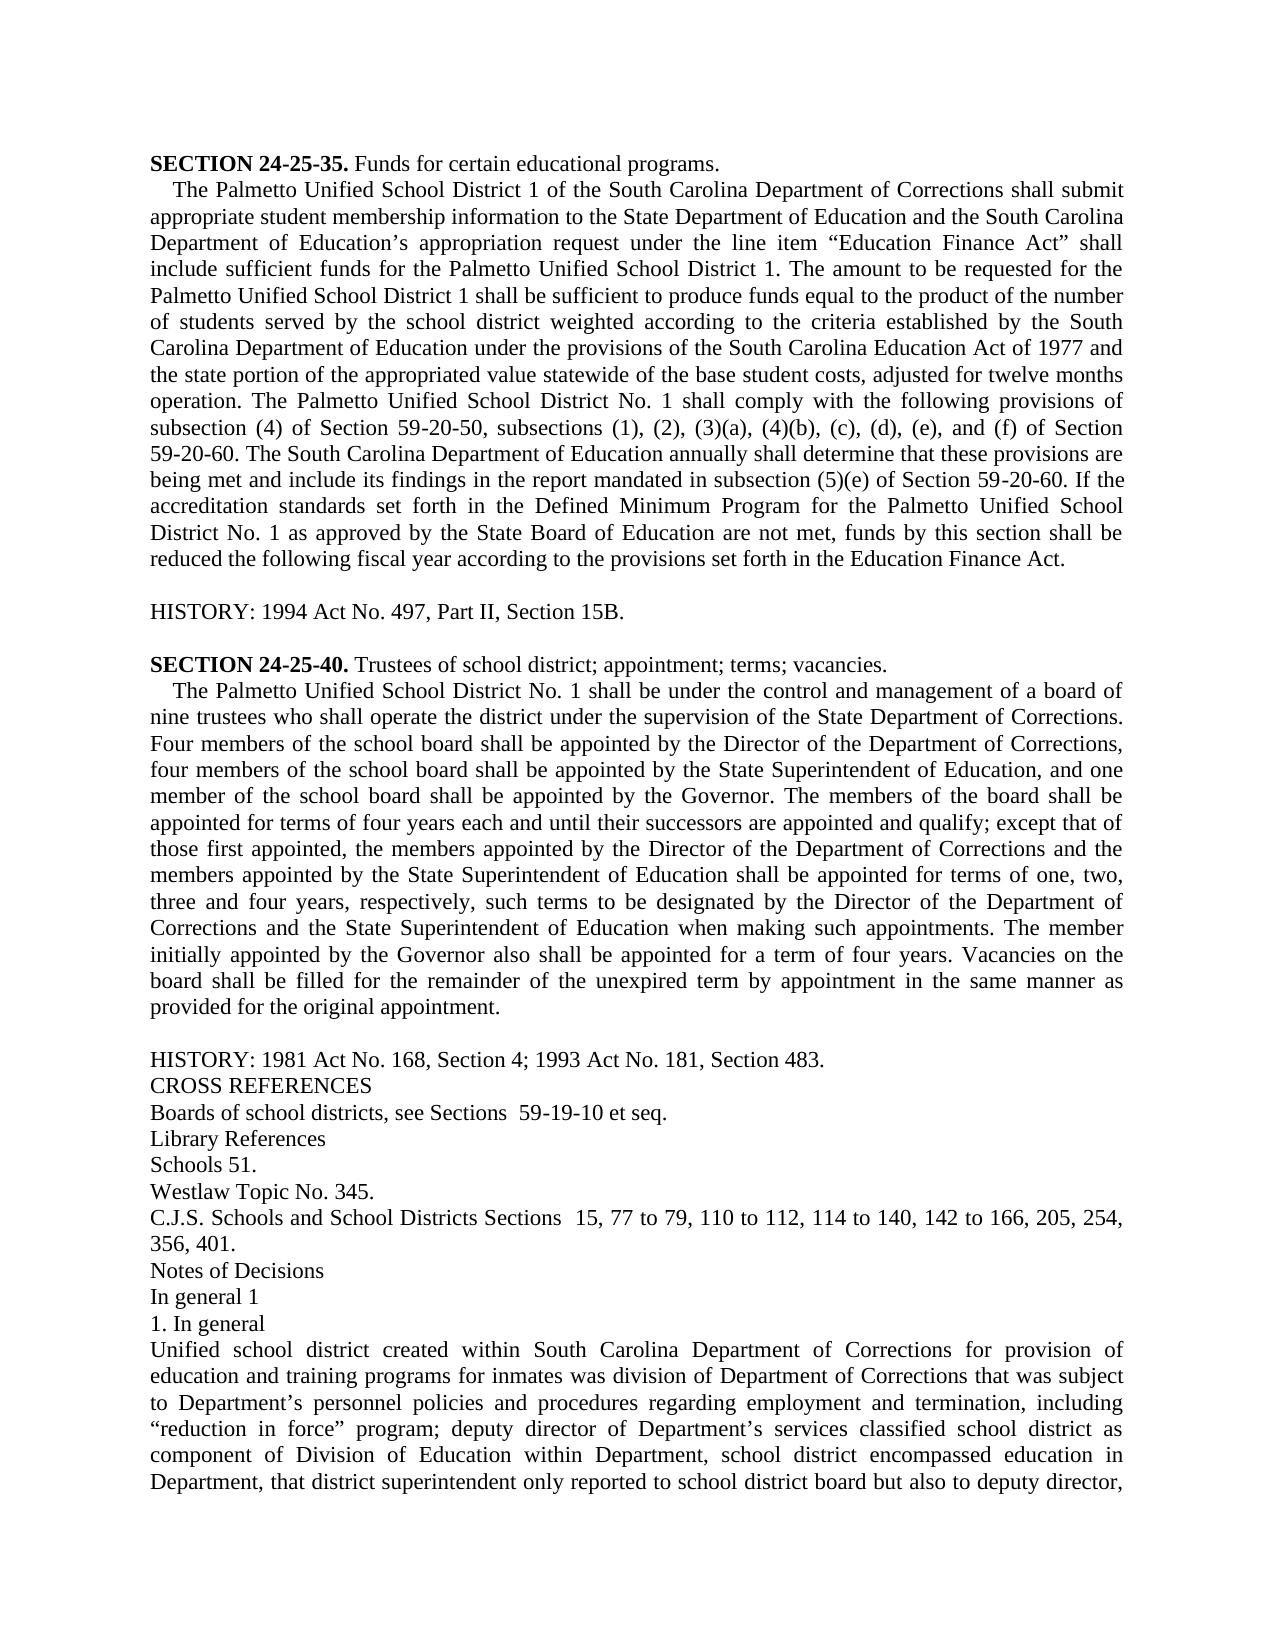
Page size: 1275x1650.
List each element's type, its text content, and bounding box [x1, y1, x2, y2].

text SECTION 24-25-40. Trustees of school district; appointment; terms; vacancies. [150, 651, 1125, 677]
text SECTION 24-25-35. Funds for certain educational programs. [150, 150, 1125, 176]
text HISTORY: 1994 Act No. 497, Part II, Section 15B. [150, 598, 1125, 624]
text 1. In general [150, 1309, 1125, 1336]
text C.J.S. Schools and School Districts Sections 15, 77 to 79, 110 to 112, 114 to 140, 142 to 166, 205, 254, 356, 401. [150, 1204, 1125, 1257]
text Boards of school districts, see Sections 59-19-10 et seq. [150, 1099, 1125, 1125]
text The Palmetto Unified School District No. 1 shall be under the control and management of a board of nine trustees who shall operate the district under the supervision of the State Department of Corrections. Four members of the school board shall be appointed by the Director of the Department of Corrections, four members of the school board shall be appointed by the State Superintendent of Education, and one member of the school board shall be appointed by the Governor. The members of the board shall be appointed for terms of four years each and until their successors are appointed and qualify; except that of those first appointed, the members appointed by the Director of the Department of Corrections and the members appointed by the State Superintendent of Education shall be appointed for terms of one, two, three and four years, respectively, such terms to be designated by the Director of the Department of Corrections and the State Superintendent of Education when making such appointments. The member initially appointed by the Governor also shall be appointed for a term of four years. Vacancies on the board shall be filled for the remainder of the unexpired term by appointment in the same manner as provided for the original appointment. [150, 677, 1125, 1020]
text Schools 51. [150, 1151, 1125, 1178]
text Notes of Decisions [150, 1257, 1125, 1283]
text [150, 1336, 1125, 1494]
text Library References [150, 1125, 1125, 1151]
text HISTORY: 1981 Act No. 168, Section 4; 1993 Act No. 181, Section 483. [150, 1046, 1125, 1072]
text CROSS REFERENCES [150, 1072, 1125, 1099]
text In general 1 [150, 1283, 1125, 1309]
text Westlaw Topic No. 345. [150, 1178, 1125, 1204]
text The Palmetto Unified School District 1 of the South Carolina Department of Corrections shall submit appropriate student membership information to the State Department of Education and the South Carolina Department of Education’s appropriation request under the line item “Education Finance Act” shall include sufficient funds for the Palmetto Unified School District 1. The amount to be requested for the Palmetto Unified School District 1 shall be sufficient to produce funds equal to the product of the number of students served by the school district weighted according to the criteria established by the South Carolina Department of Education under the provisions of the South Carolina Education Act of 1977 and the state portion of the appropriated value statewide of the base student costs, adjusted for twelve months operation. The Palmetto Unified School District No. 1 shall comply with the following provisions of subsection (4) of Section 59-20-50, subsections (1), (2), (3)(a), (4)(b), (c), (d), (e), and (f) of Section 59-20-60. The South Carolina Department of Education annually shall determine that these provisions are being met and include its findings in the report mandated in subsection (5)(e) of Section 59-20-60. If the accreditation standards set forth in the Defined Minimum Program for the Palmetto Unified School District No. 1 as approved by the State Board of Education are not met, funds by this section shall be reduced the following fiscal year according to the provisions set forth in the Education Finance Act. [150, 176, 1125, 572]
